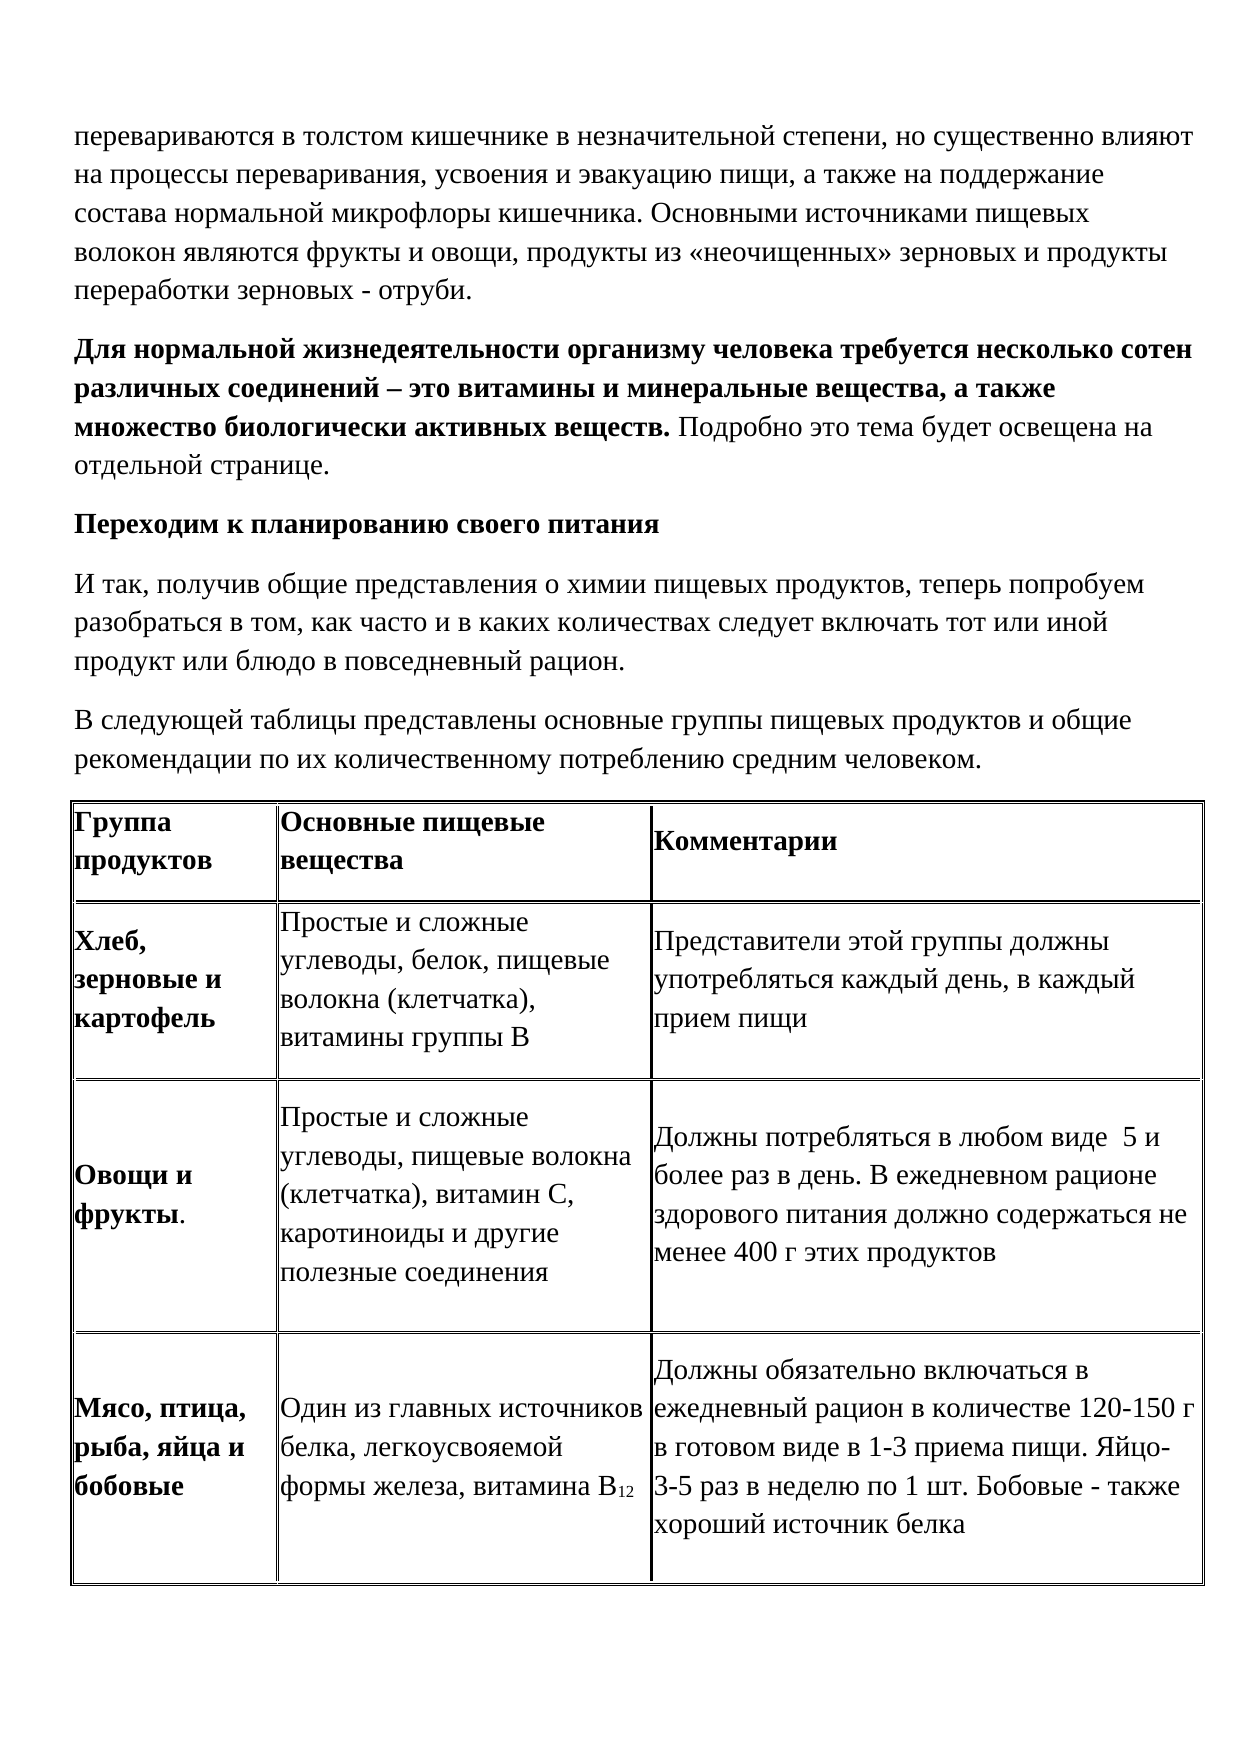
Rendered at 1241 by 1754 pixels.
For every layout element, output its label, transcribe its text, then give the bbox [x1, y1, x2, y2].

table_cell Должны обязательно включаться в ежедневный рацион в количестве 120-150 г в готовом виде в 1-3 приема пищи. Яйцо- 3-5 раз в неделю по 1 шт. Бобовые - также хороший источник белка [651, 1331, 1203, 1583]
table_cell Хлеб, зерновые и картофель [74, 900, 276, 1077]
table_cell Должны потребляться в любом виде 5 и более раз в день. В ежедневном рационе здорового питания должно содержаться не менее 400 г этих продуктов [653, 1078, 1202, 1331]
text В следующей таблицы представлены основные группы пищевых продуктов и общие рекомендации по их количественному потреблению средним человеком. [74, 702, 1196, 774]
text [74, 118, 1196, 306]
table_cell Один из главных источников белка, легкоусвояемой формы железа, витамина В12 [278, 1334, 651, 1583]
text Переходим к планированию своего питания [74, 507, 1196, 540]
text Для нормальной жизнедеятельности организму человека требуется несколько сотен различных соединений – это витамины и минеральные вещества, а также множество биологически активных веществ. Подробно это тема будет освещена на отдельной странице. [74, 332, 1196, 481]
table_cell Простые и сложные углеводы, белок, пищевые волокна (клетчатка), витамины группы В [279, 904, 650, 1077]
table_cell Представители этой группы должны употребляться каждый день, в каждый прием пищи [653, 900, 1202, 1077]
table_cell Овощи и фрукты. [74, 1078, 276, 1331]
table_header Группа продуктов [74, 804, 277, 900]
table_cell Простые и сложные углеводы, пищевые волокна (клетчатка), витамин С, каротиноиды и другие полезные соединения [279, 1081, 650, 1331]
text И так, получив общие представления о химии пищевых продуктов, теперь попробуем разобраться в том, как часто и в каких количествах следует включать тот или иной продукт или блюдо в повседневный рацион. [74, 566, 1196, 677]
table_header Основные пищевые вещества [278, 804, 651, 900]
table_cell Мясо, птица, рыба, яйца и бобовые [72, 1331, 277, 1583]
table_header Комментарии [651, 804, 1202, 900]
